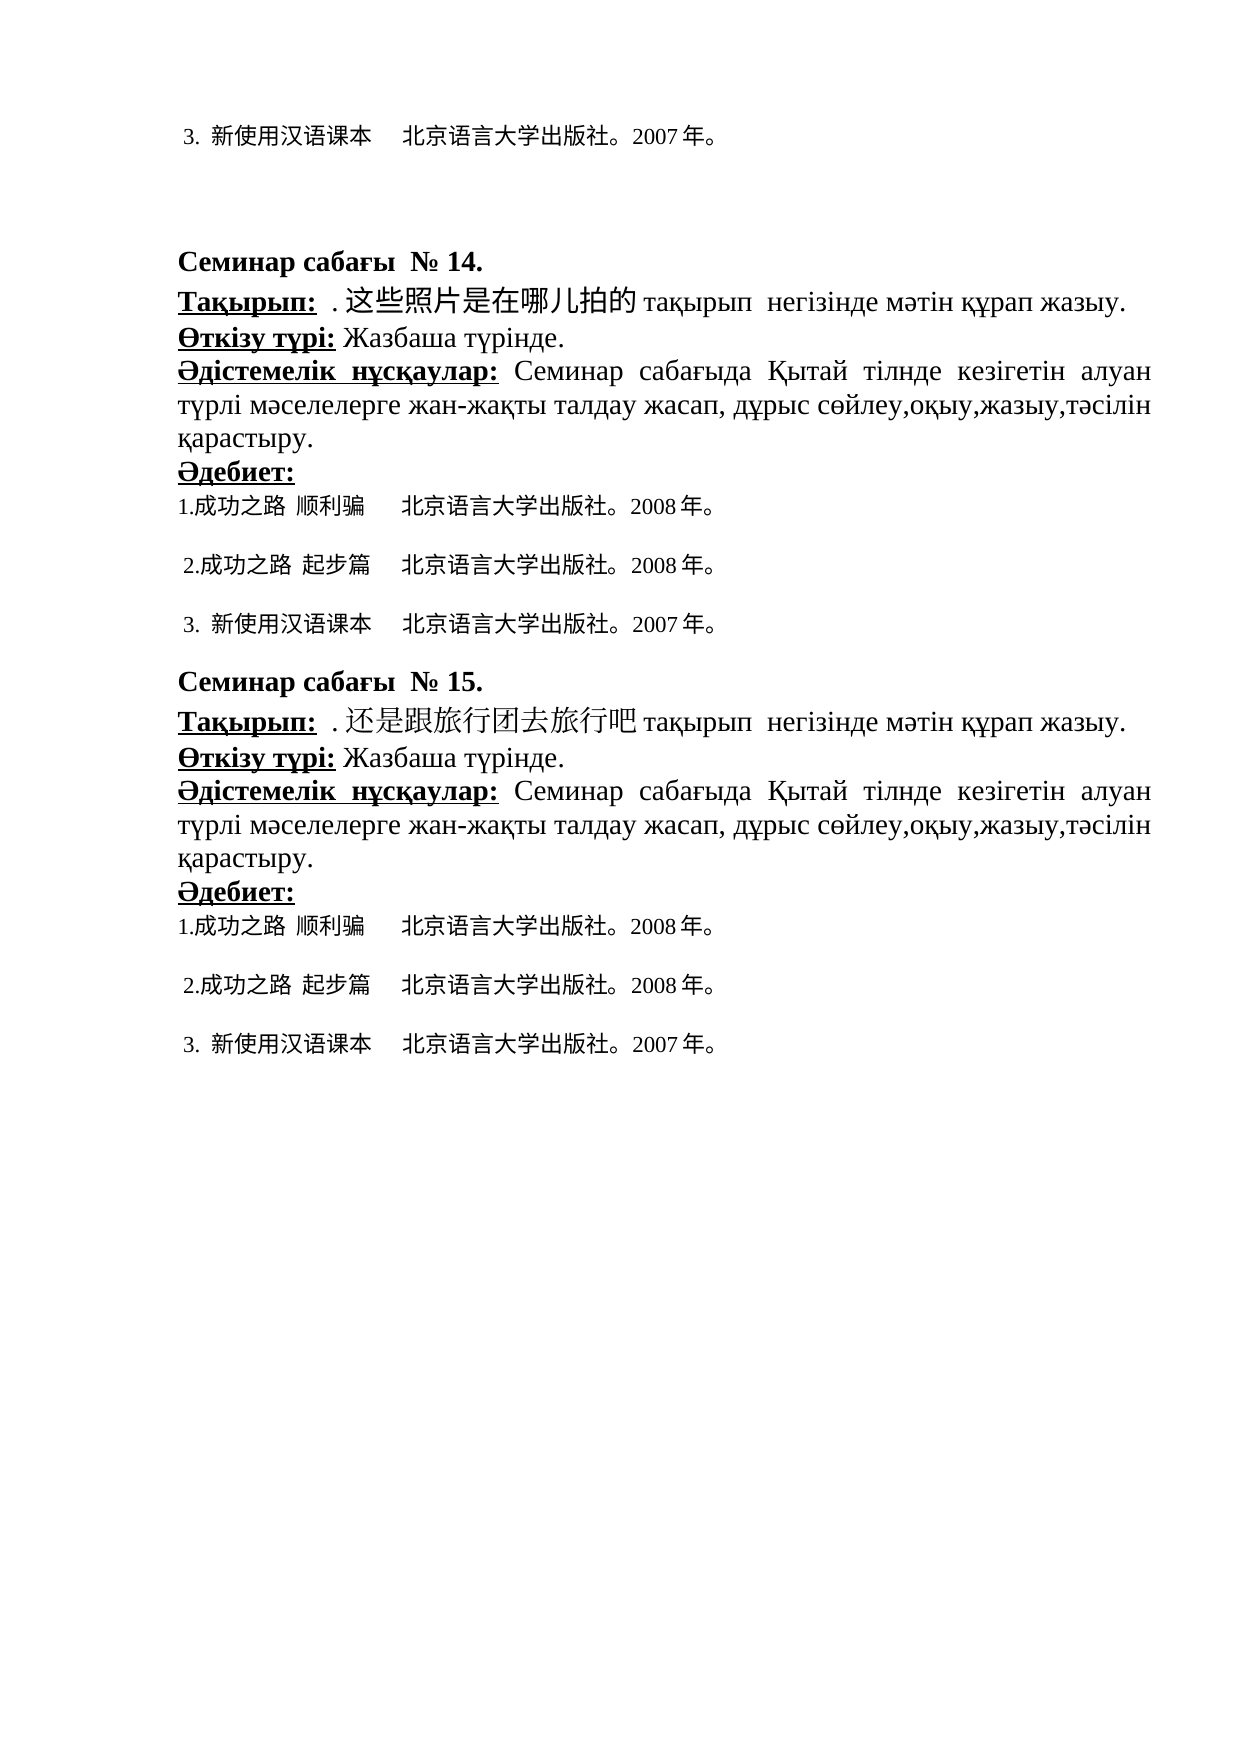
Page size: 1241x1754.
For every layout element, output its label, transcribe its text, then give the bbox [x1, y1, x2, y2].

text Тақырып: . 还是跟旅行团去旅行吧тақырып негізінде мәтін құрап жазыу. [177, 698, 1152, 740]
text Әдебиет: [177, 454, 1152, 488]
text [177, 353, 1152, 454]
text 2.成功之路 起步篇 北京语言大学出版社。2008年。 [177, 967, 1152, 1000]
text 3. 新使用汉语课本 北京语言大学出版社。2007年。 [177, 606, 1152, 639]
text 1.成功之路 顺利骗 北京语言大学出版社。2008年。 [177, 908, 1152, 941]
text 3. 新使用汉语课本 北京语言大学出版社。2007年。 [177, 1026, 1152, 1059]
text 1.成功之路 顺利骗 北京语言大学出版社。2008年。 [177, 488, 1152, 521]
text Өткізу түрі: Жазбаша түрінде. [177, 740, 1152, 773]
text Семинар сабағы № 15. [177, 664, 1152, 698]
text 3. 新使用汉语课本 北京语言大学出版社。2007年。 [177, 118, 1152, 151]
text 2.成功之路 起步篇 北京语言大学出版社。2008年。 [177, 547, 1152, 580]
text Семинар сабағы № 14. [177, 244, 1152, 278]
text Әдебиет: [177, 874, 1152, 908]
text Өткізу түрі: Жазбаша түрінде. [177, 320, 1152, 353]
text Тақырып: . 这些照片是在哪儿拍的тақырып негізінде мәтін құрап жазыу. [177, 278, 1152, 320]
